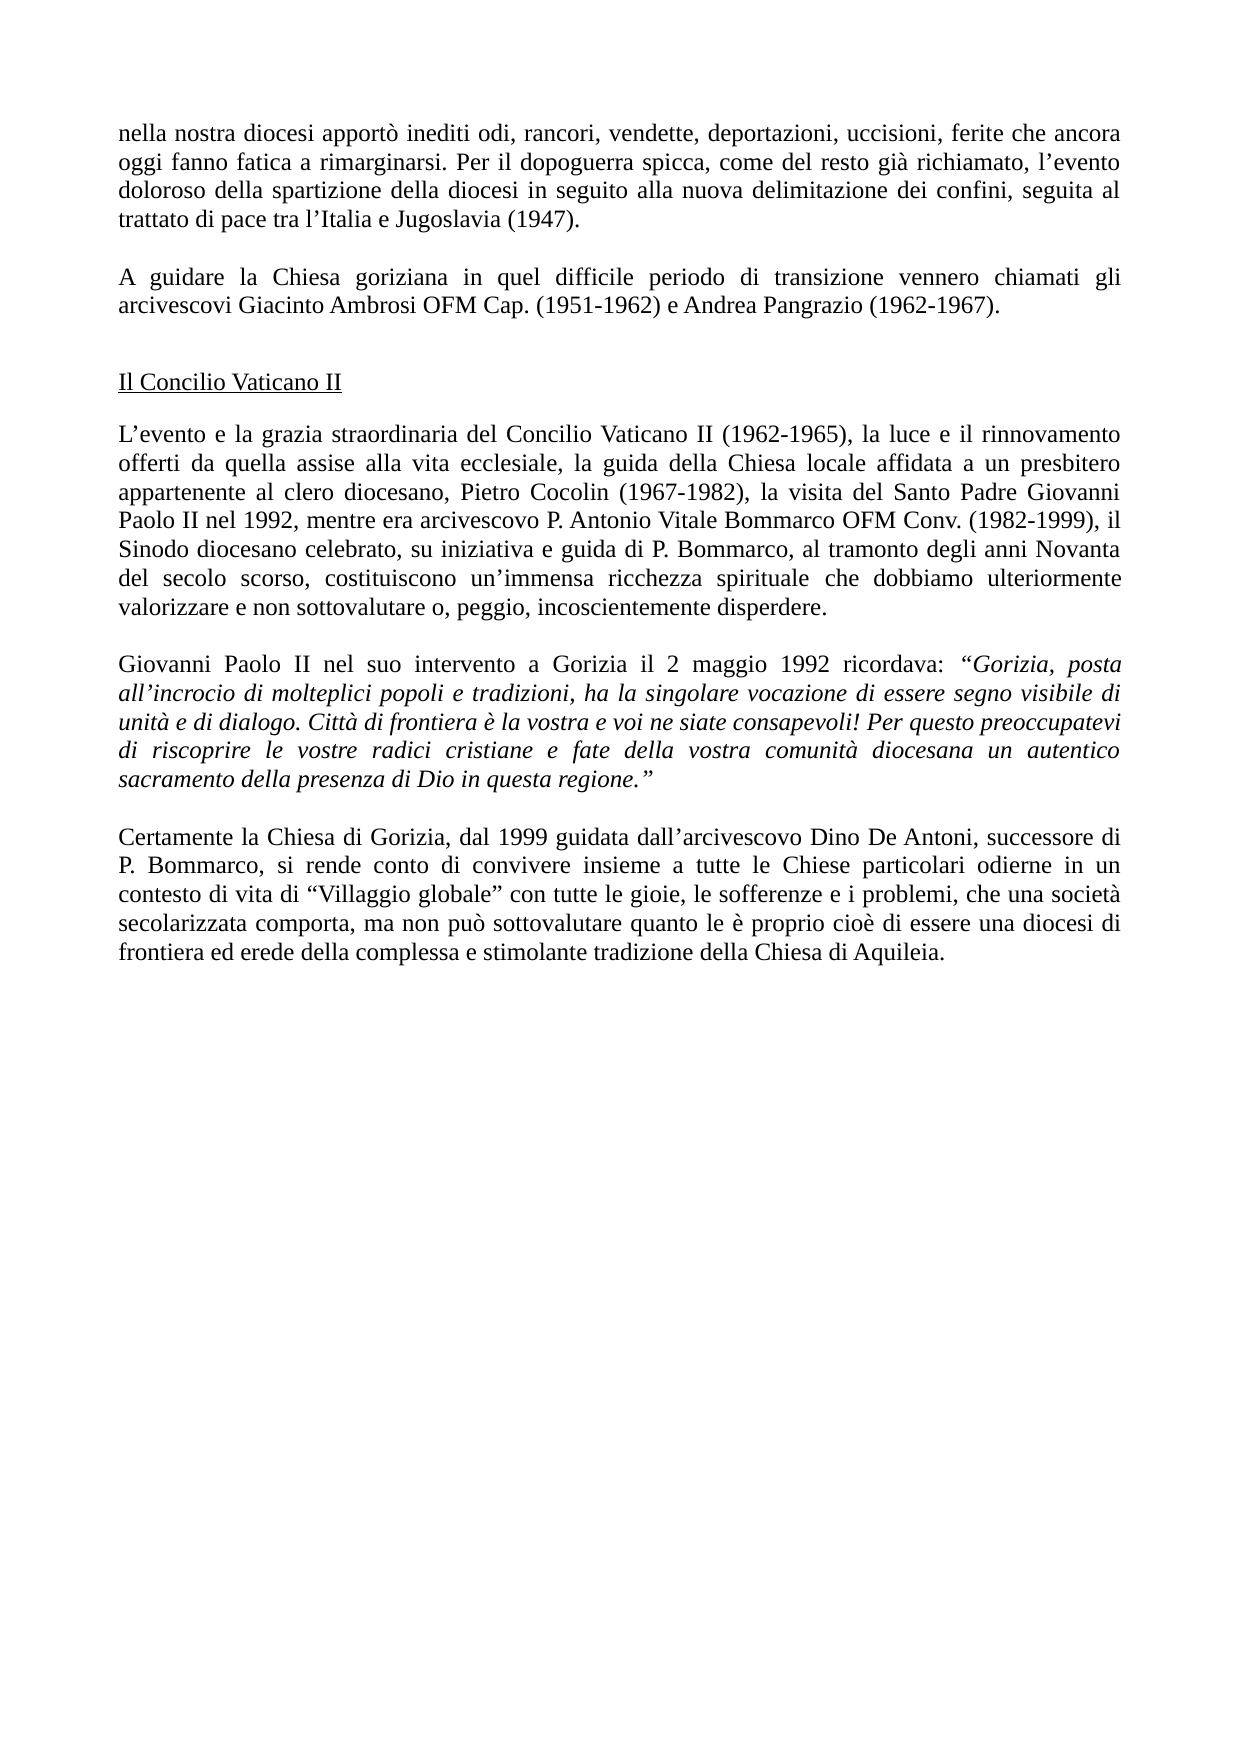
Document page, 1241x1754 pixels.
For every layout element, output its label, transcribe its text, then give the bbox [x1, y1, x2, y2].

text L’evento e la grazia straordinaria del Concilio Vaticano II (1962-1965), la luce e il rinnovamento offerti da quella assise alla vita ecclesiale, la guida della Chiesa locale affidata a un presbitero appartenente al clero diocesano, Pietro Cocolin (1967-1982), la visita del Santo Padre Giovanni Paolo II nel 1992, mentre era arcivescovo P. Antonio Vitale Bommarco OFM Conv. (1982-1999), il Sinodo diocesano celebrato, su iniziativa e guida di P. Bommarco, al tramonto degli anni Novanta del secolo scorso, costituiscono un’immensa ricchezza spirituale che dobbiamo ulteriormente valorizzare e non sottovalutare o, peggio, incoscientemente disperdere. [118, 419, 1122, 620]
text Certamente la Chiesa di Gorizia, dal 1999 guidata dall’arcivescovo Dino De Antoni, successore di P. Bommarco, si rende conto di convivere insieme a tutte le Chiese particolari odierne in un contesto di vita di “Villaggio globale” con tutte le gioie, le sofferenze e i problemi, che una società secolarizzata comporta, ma non può sottovalutare quanto le è proprio cioè di essere una diocesi di frontiera ed erede della complessa e stimolante tradizione della Chiesa di Aquileia. [118, 822, 1122, 965]
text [118, 118, 1122, 233]
text Giovanni Paolo II nel suo intervento a Gorizia il 2 maggio 1992 ricordava: “Gorizia, posta all’incrocio di molteplici popoli e tradizioni, ha la singolare vocazione di essere segno visibile di unità e di dialogo. Città di frontiera è la vostra e voi ne siate consapevoli! Per questo preoccupatevi di riscoprire le vostre radici cristiane e fate della vostra comunità diocesana un autentico sacramento della presenza di Dio in questa regione.” [118, 649, 1122, 793]
text Il Concilio Vaticano II [118, 367, 1122, 395]
text A guidare la Chiesa goriziana in quel difficile periodo di transizione vennero chiamati gli arcivescovi Giacinto Ambrosi OFM Cap. (1951-1962) e Andrea Pangrazio (1962-1967). [118, 262, 1122, 319]
